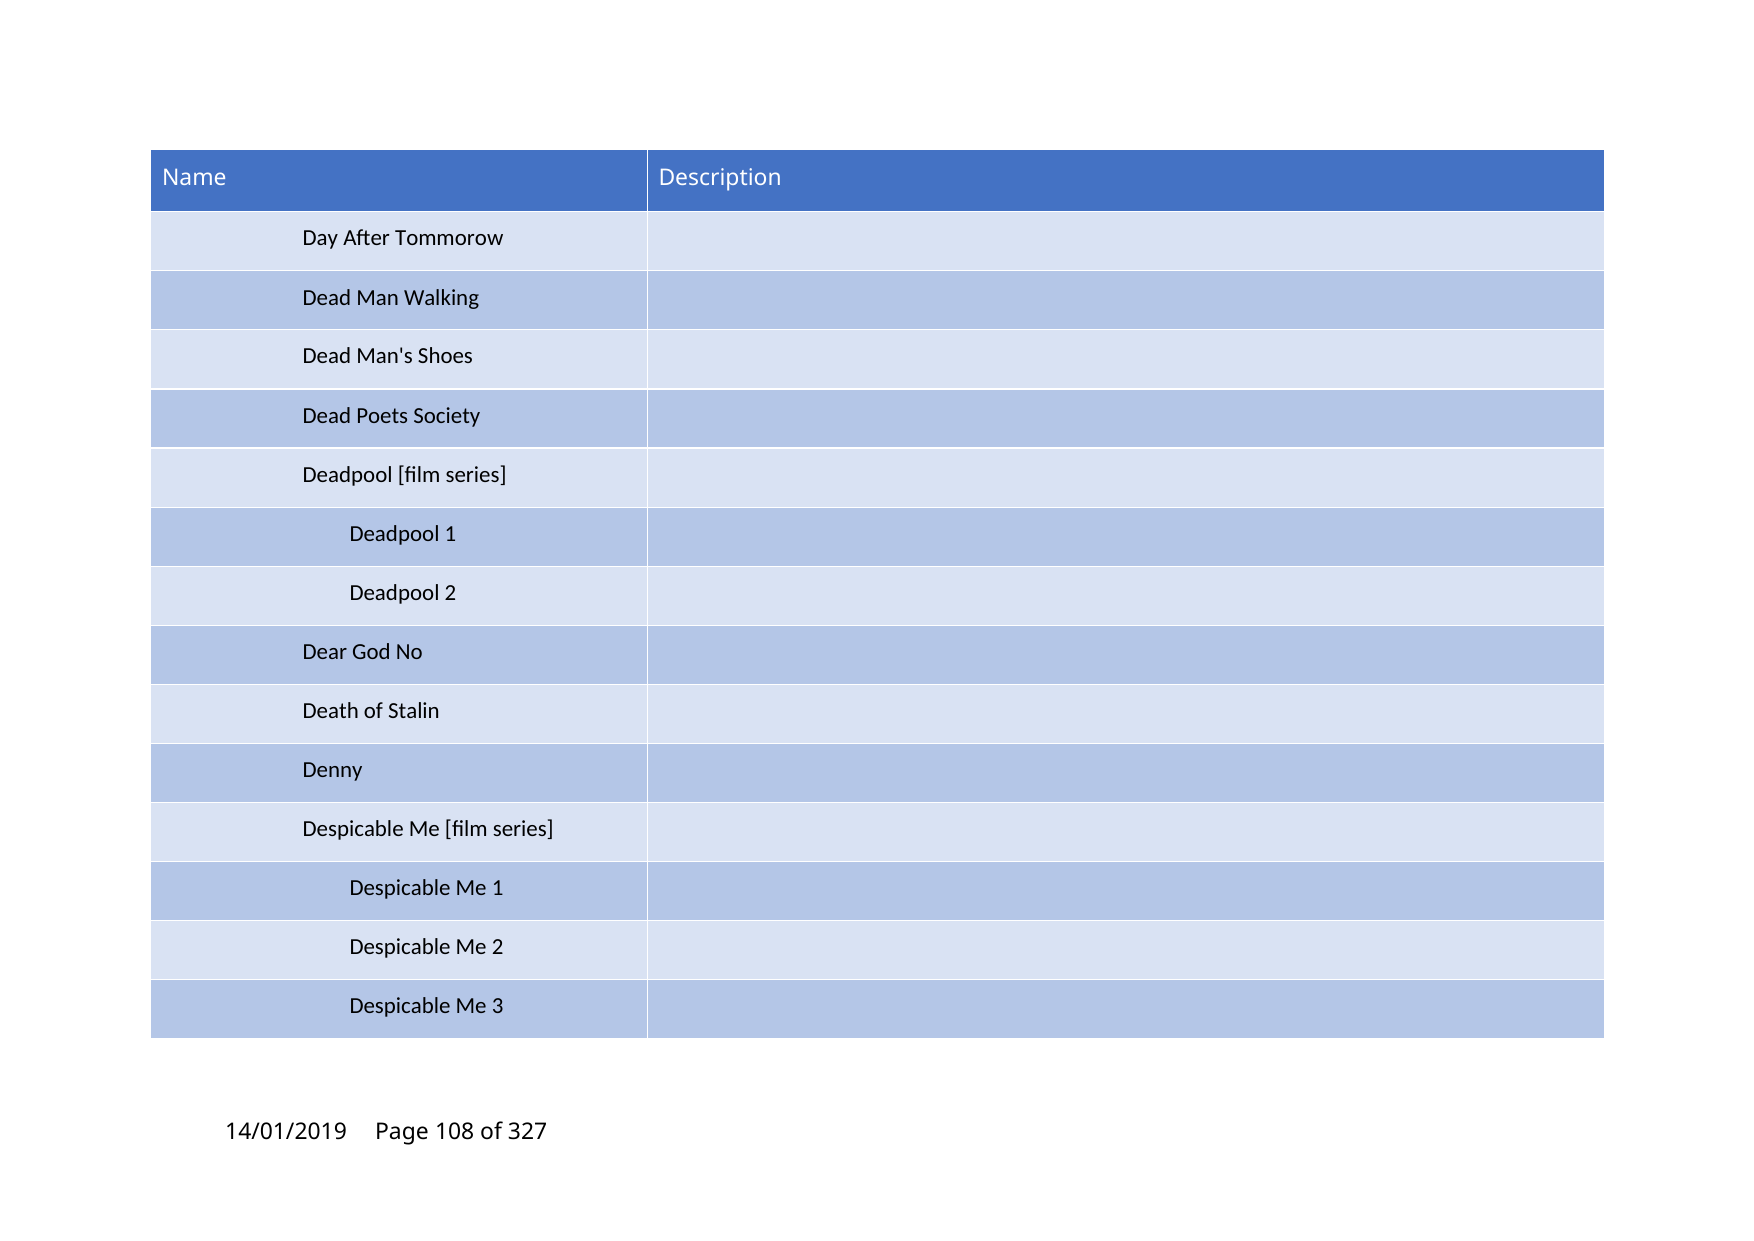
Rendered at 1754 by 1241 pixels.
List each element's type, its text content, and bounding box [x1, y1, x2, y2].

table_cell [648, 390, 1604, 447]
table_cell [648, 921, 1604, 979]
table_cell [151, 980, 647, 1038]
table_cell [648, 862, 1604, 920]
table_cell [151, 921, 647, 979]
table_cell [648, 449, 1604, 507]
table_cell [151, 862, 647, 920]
table_header Description [648, 150, 1604, 211]
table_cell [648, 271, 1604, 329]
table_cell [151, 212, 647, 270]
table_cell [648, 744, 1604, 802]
table_header Name [151, 150, 647, 211]
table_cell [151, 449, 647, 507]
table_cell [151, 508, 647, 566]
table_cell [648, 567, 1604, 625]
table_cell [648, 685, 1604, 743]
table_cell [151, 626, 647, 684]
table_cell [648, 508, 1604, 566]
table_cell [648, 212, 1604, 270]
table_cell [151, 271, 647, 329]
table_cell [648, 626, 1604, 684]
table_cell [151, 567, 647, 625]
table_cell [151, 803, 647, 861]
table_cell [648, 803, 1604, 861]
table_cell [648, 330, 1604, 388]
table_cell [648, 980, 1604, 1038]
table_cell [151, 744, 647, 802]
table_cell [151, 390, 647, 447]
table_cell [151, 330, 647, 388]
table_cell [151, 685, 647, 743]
